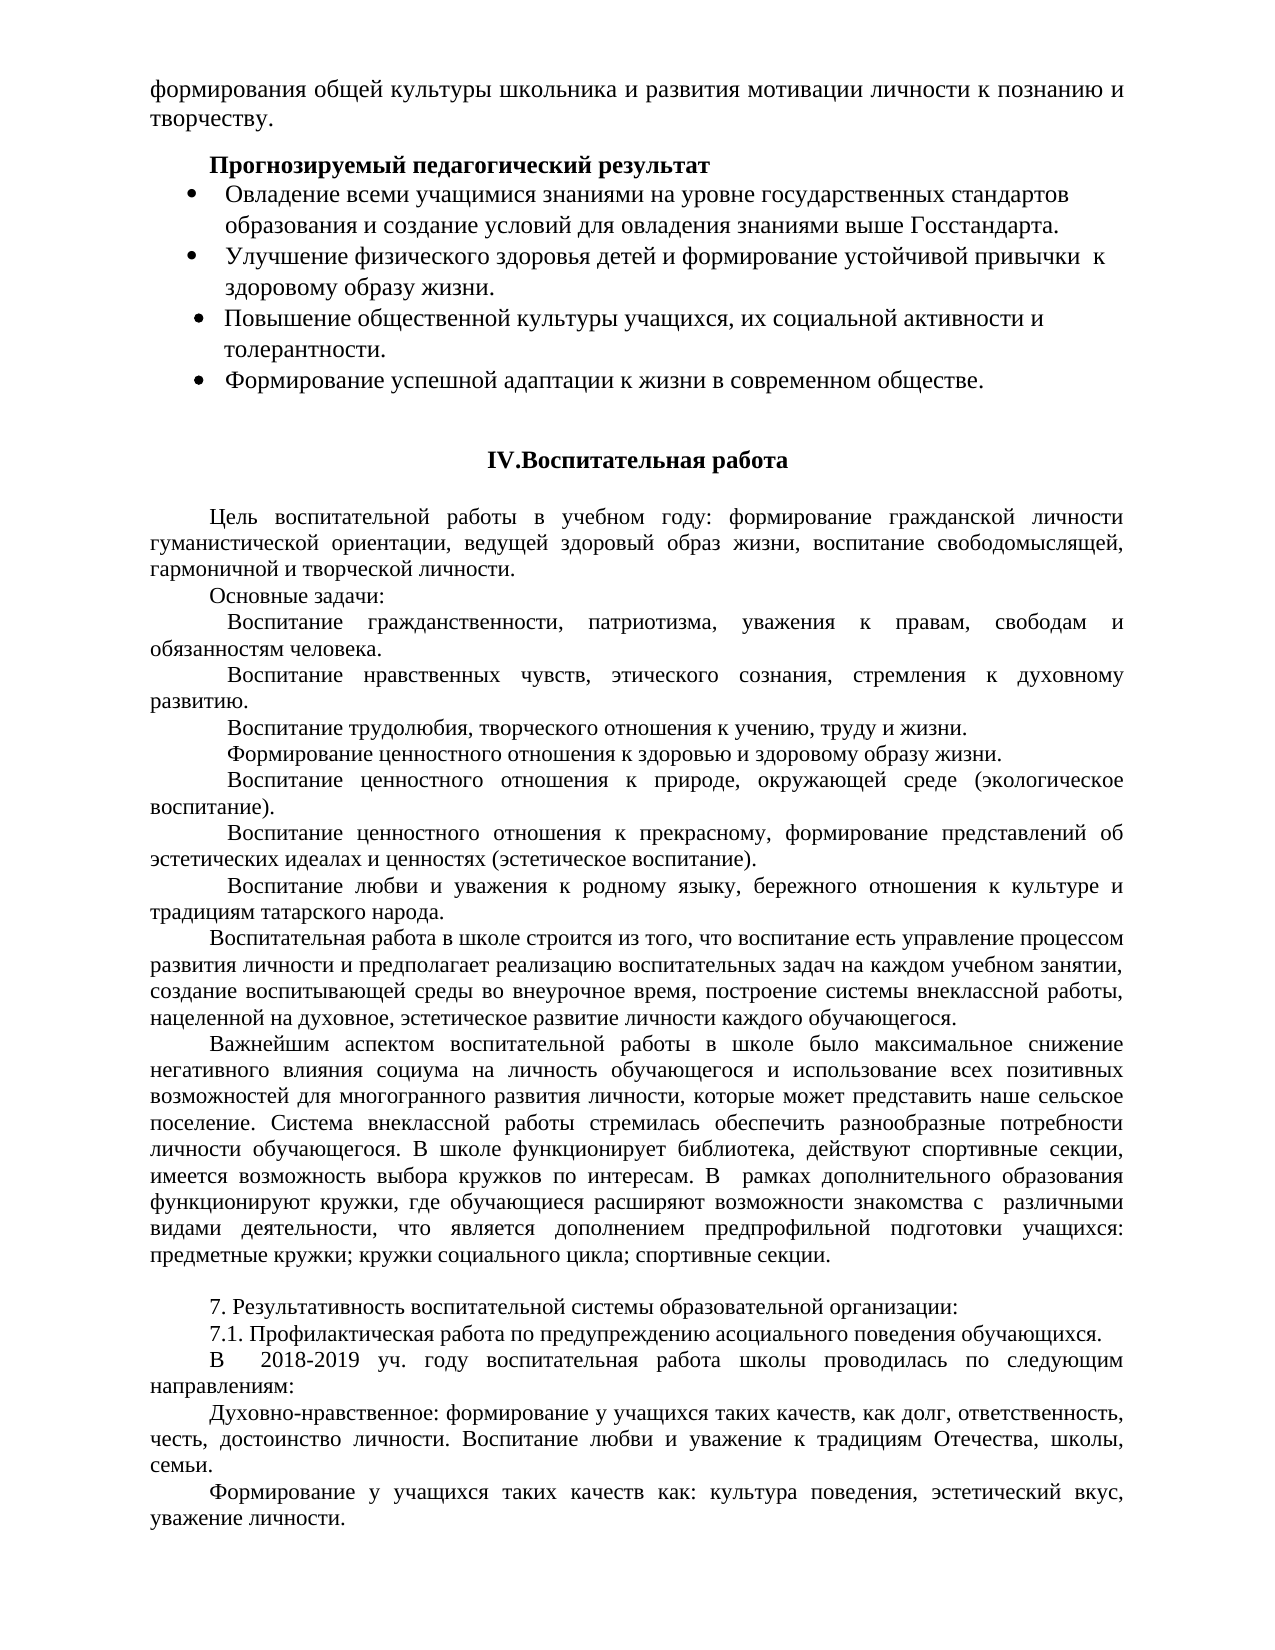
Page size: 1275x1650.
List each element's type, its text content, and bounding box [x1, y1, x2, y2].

text Воспитание ценностного отношения к природе, окружающей среде (экологическое воспитание). [150, 766, 1125, 819]
text Воспитание любви и уважения к родному языку, бережного отношения к культуре и традициям татарского народа. [150, 872, 1125, 924]
text 7. Результативность воспитательной системы образовательной организации: [150, 1293, 1125, 1320]
text Формирование у учащихся таких качеств как: культура поведения, эстетический вкус, уважение личности. [150, 1478, 1125, 1531]
list Повышение общественной культуры учащихся, их социальной активности и толерантности. [194, 303, 1125, 363]
text Цель воспитательной работы в учебном году: формирование гражданской личности гуманистической ориентации, ведущей здоровый образ жизни, воспитание свободомыслящей, гармоничной и творческой личности. [150, 503, 1125, 582]
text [150, 74, 1125, 131]
text Основные задачи: [150, 582, 1125, 608]
text Духовно-нравственное: формирование у учащихся таких качеств, как долг, ответственность, честь, достоинство личности. Воспитание любви и уважение к традициям Отечества, школы, семьи. [150, 1399, 1125, 1478]
text В 2018-2019 уч. году воспитательная работа школы проводилась по следующим направлениям: [150, 1346, 1125, 1399]
text Воспитание трудолюбия, творческого отношения к учению, труду и жизни. [150, 714, 1125, 740]
list Улучшение физического здоровья детей и формирование устойчивой привычки к здоровому образу жизни. [187, 241, 1125, 301]
text 7.1. Профилактическая работа по предупреждению асоциального поведения обучающихся. [150, 1320, 1125, 1346]
text Прогнозируемый педагогический результат [150, 151, 1125, 179]
text Воспитательная работа в школе строится из того, что воспитание есть управление процессом развития личности и предполагает реализацию воспитательных задач на каждом учебном занятии, создание воспитывающей среды во внеурочное время, построение системы внеклассной работы, нацеленной на духовное, эстетическое развитие личности каждого обучающегося. [150, 924, 1125, 1030]
list Формирование успешной адаптации к жизни в современном обществе. [150, 366, 1125, 394]
text Важнейшим аспектом воспитательной работы в школе было максимальное снижение негативного влияния социума на личность обучающегося и использование всех позитивных возможностей для многогранного развития личности, которые может представить наше сельское поселение. Система внеклассной работы стремилась обеспечить разнообразные потребности личности обучающегося. В школе функционирует библиотека, действуют спортивные секции, имеется возможность выбора кружков по интересам. В рамках дополнительного образования функционируют кружки, где обучающиеся расширяют возможности знакомства с различными видами деятельности, что является дополнением предпрофильной подготовки учащихся: предметные кружки; кружки социального цикла; спортивные секции. [150, 1030, 1125, 1267]
list Овладение всеми учащимися знаниями на уровне государственных стандартов образования и создание условий для овладения знаниями выше Госстандарта. [187, 179, 1125, 239]
text Воспитание гражданственности, патриотизма, уважения к правам, свободам и обязанностям человека. [150, 608, 1125, 661]
text Формирование ценностного отношения к здоровью и здоровому образу жизни. [150, 740, 1125, 766]
text Воспитание нравственных чувств, этического сознания, стремления к духовному развитию. [150, 661, 1125, 714]
text Воспитание ценностного отношения к прекрасному, формирование представлений об эстетических идеалах и ценностях (эстетическое воспитание). [150, 819, 1125, 872]
text IV.Воспитательная работа [150, 445, 1125, 474]
